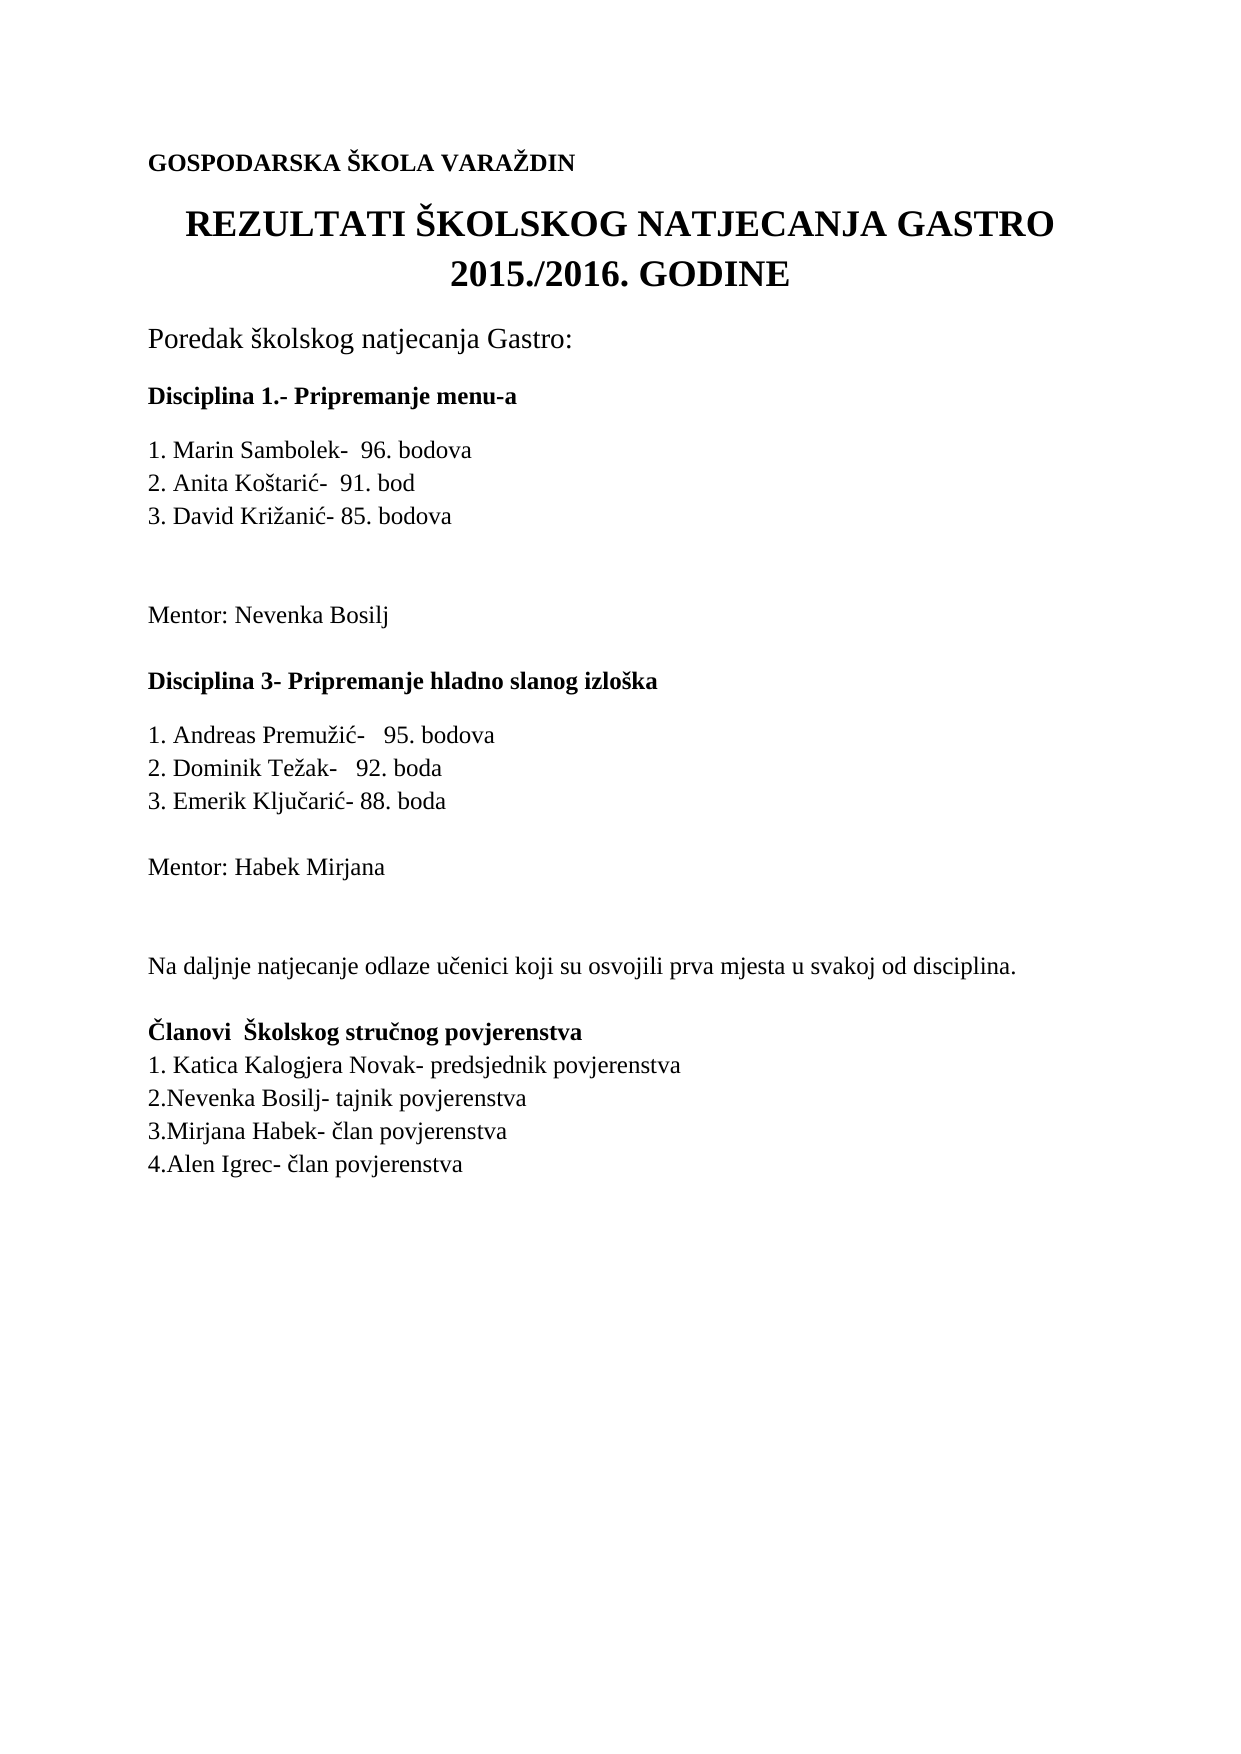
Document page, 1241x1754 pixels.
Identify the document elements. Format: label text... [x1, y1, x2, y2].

text REZULTATI ŠKOLSKOG NATJECANJA GASTRO 2015./2016. GODINE [148, 201, 1093, 294]
text Disciplina 3- Pripremanje hladno slanog izloška [148, 666, 1093, 694]
text GOSPODARSKA ŠKOLA VARAŽDIN [148, 148, 1093, 176]
text 3.Mirjana Habek- član povjerenstva [148, 1116, 1093, 1145]
text Članovi Školskog stručnog povjerenstva [148, 1017, 1093, 1046]
text Na daljnje natjecanje odlaze učenici koji su osvojili prva mjesta u svakoj od disciplina. [148, 951, 1093, 979]
text Mentor: Habek Mirjana [148, 852, 1093, 881]
text 1. Andreas Premužić- 95. bodova [148, 720, 1093, 748]
text Disciplina 1.- Pripremanje menu-a [148, 381, 1093, 409]
text 2.Nevenka Bosilj- tajnik povjerenstva [148, 1083, 1093, 1112]
text 4.Alen Igrec- član povjerenstva [148, 1149, 1093, 1178]
text Mentor: Nevenka Bosilj [148, 600, 1093, 628]
text 1. Katica Kalogjera Novak- predsjednik povjerenstva [148, 1050, 1093, 1079]
text Poredak školskog natjecanja Gastro: [148, 321, 1093, 355]
text 3. David Križanić- 85. bodova [148, 501, 1093, 529]
text 3. Emerik Ključarić- 88. boda [148, 786, 1093, 814]
text 2. Dominik Težak- 92. boda [148, 753, 1093, 781]
text 1. Marin Sambolek- 96. bodova [148, 435, 1093, 463]
text 2. Anita Koštarić- 91. bod [148, 468, 1093, 496]
